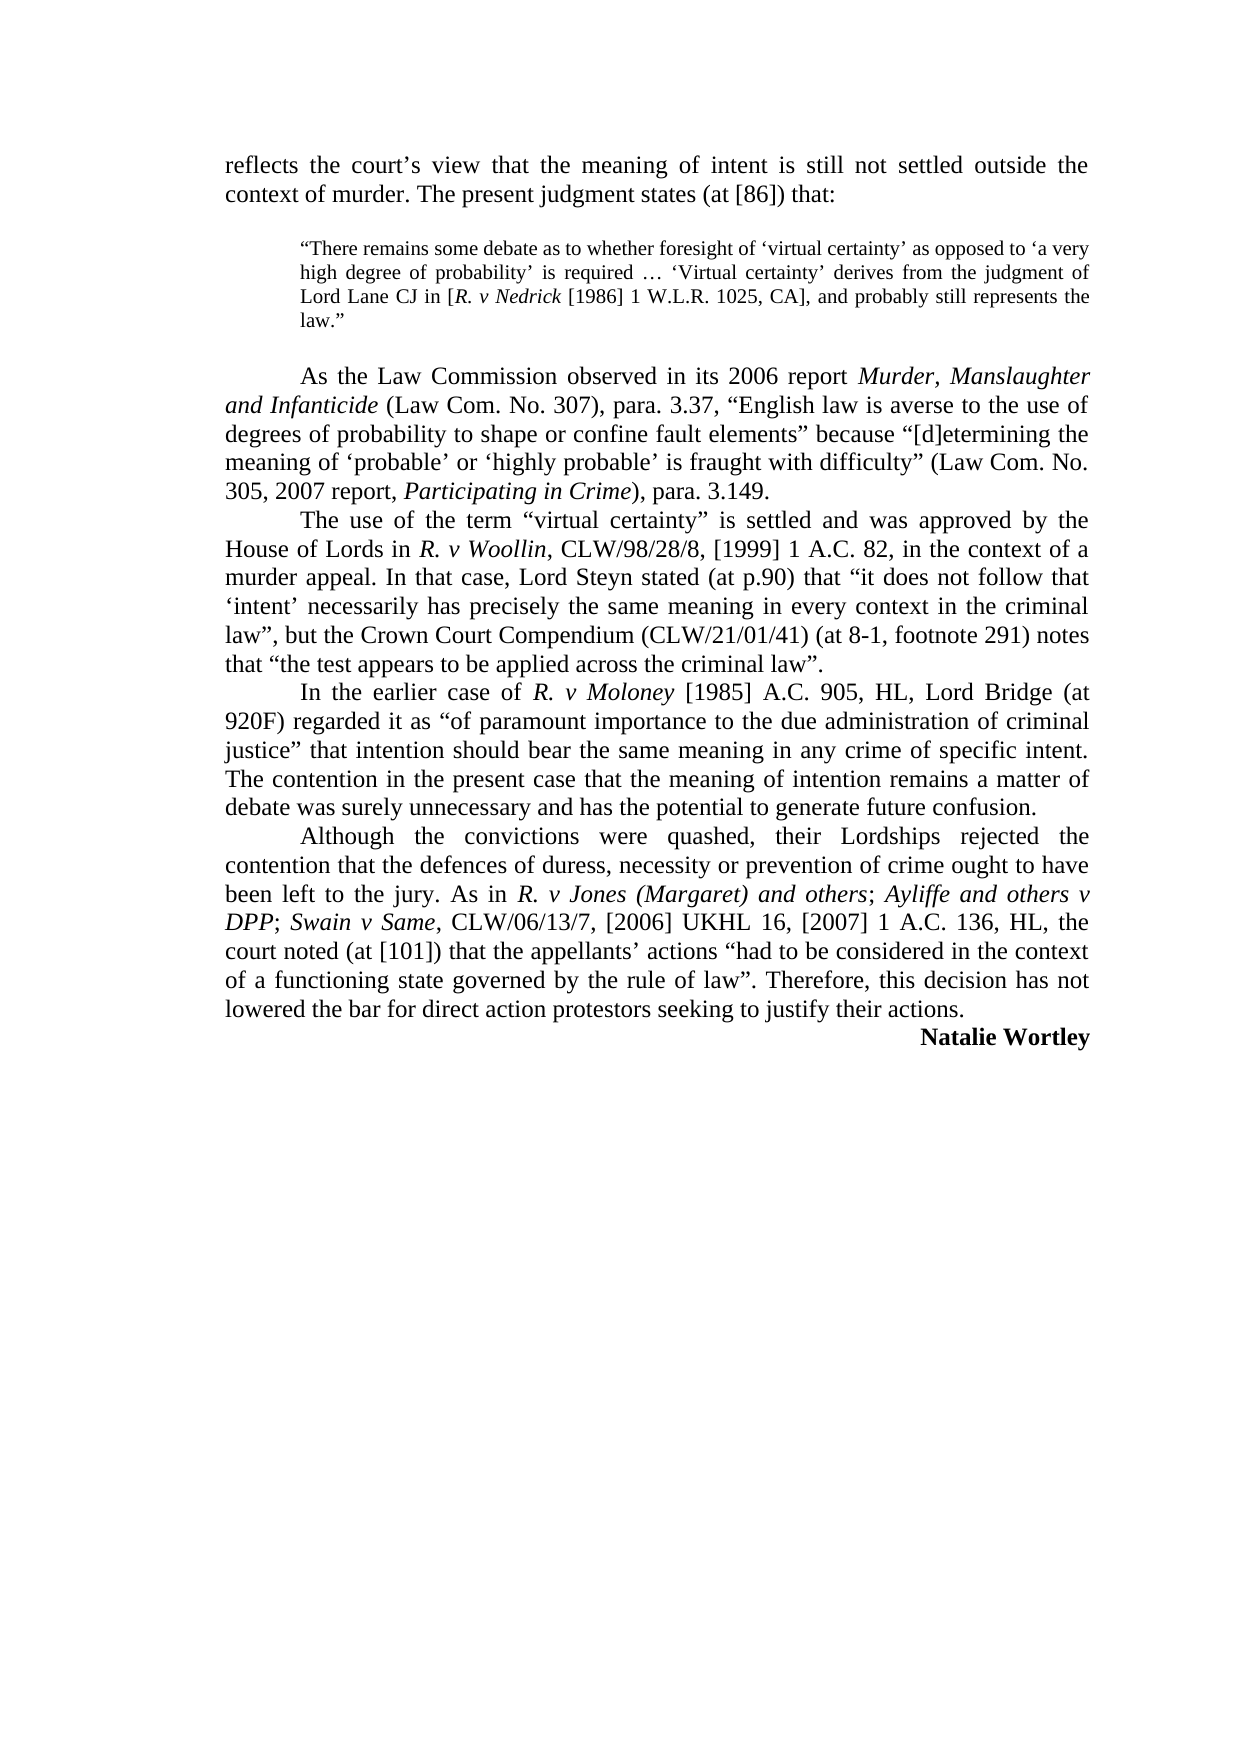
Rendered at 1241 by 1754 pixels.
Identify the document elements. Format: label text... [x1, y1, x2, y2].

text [225, 150, 1090, 207]
text As the Law Commission observed in its 2006 report Murder, Manslaughter and Infanticide (Law Com. No. 307), para. 3.37, “English law is averse to the use of degrees of probability to shape or confine fault elements” because “[d]etermining the meaning of ‘probable’ or ‘highly probable’ is fraught with difficulty” (Law Com. No. 305, 2007 report, Participating in Crime), para. 3.149. [225, 361, 1090, 505]
text Natalie Wortley [225, 1022, 1090, 1051]
text Although the convictions were quashed, their Lordships rejected the contention that the defences of duress, necessity or prevention of crime ought to have been left to the jury. As in R. v Jones (Margaret) and others; Ayliffe and others v DPP; Swain v Same, CLW/06/13/7, [2006] UKHL 16, [2007] 1 A.C. 136, HL, the court noted (at [101]) that the appellants’ actions “had to be considered in the context of a functioning state governed by the rule of law”. Therefore, this decision has not lowered the bar for direct action protestors seeking to justify their actions. [225, 821, 1090, 1022]
text “There remains some debate as to whether foresight of ‘virtual certainty’ as opposed to ‘a very high degree of probability’ is required … ‘Virtual certainty’ derives from the judgment of Lord Lane CJ in [R. v Nedrick [1986] 1 W.L.R. 1025, CA], and probably still represents the law.” [300, 236, 1090, 332]
text The use of the term “virtual certainty” is settled and was approved by the House of Lords in R. v Woollin, CLW/98/28/8, [1999] 1 A.C. 82, in the context of a murder appeal. In that case, Lord Steyn stated (at p.90) that “it does not follow that ‘intent’ necessarily has precisely the same meaning in every context in the criminal law”, but the Crown Court Compendium (CLW/21/01/41) (at 8-1, footnote 291) notes that “the test appears to be applied across the criminal law”. [225, 505, 1090, 677]
text In the earlier case of R. v Moloney [1985] A.C. 905, HL, Lord Bridge (at 920F) regarded it as “of paramount importance to the due administration of criminal justice” that intention should bear the same meaning in any crime of specific intent. The contention in the present case that the meaning of intention remains a matter of debate was surely unnecessary and has the potential to generate future confusion. [225, 677, 1090, 821]
